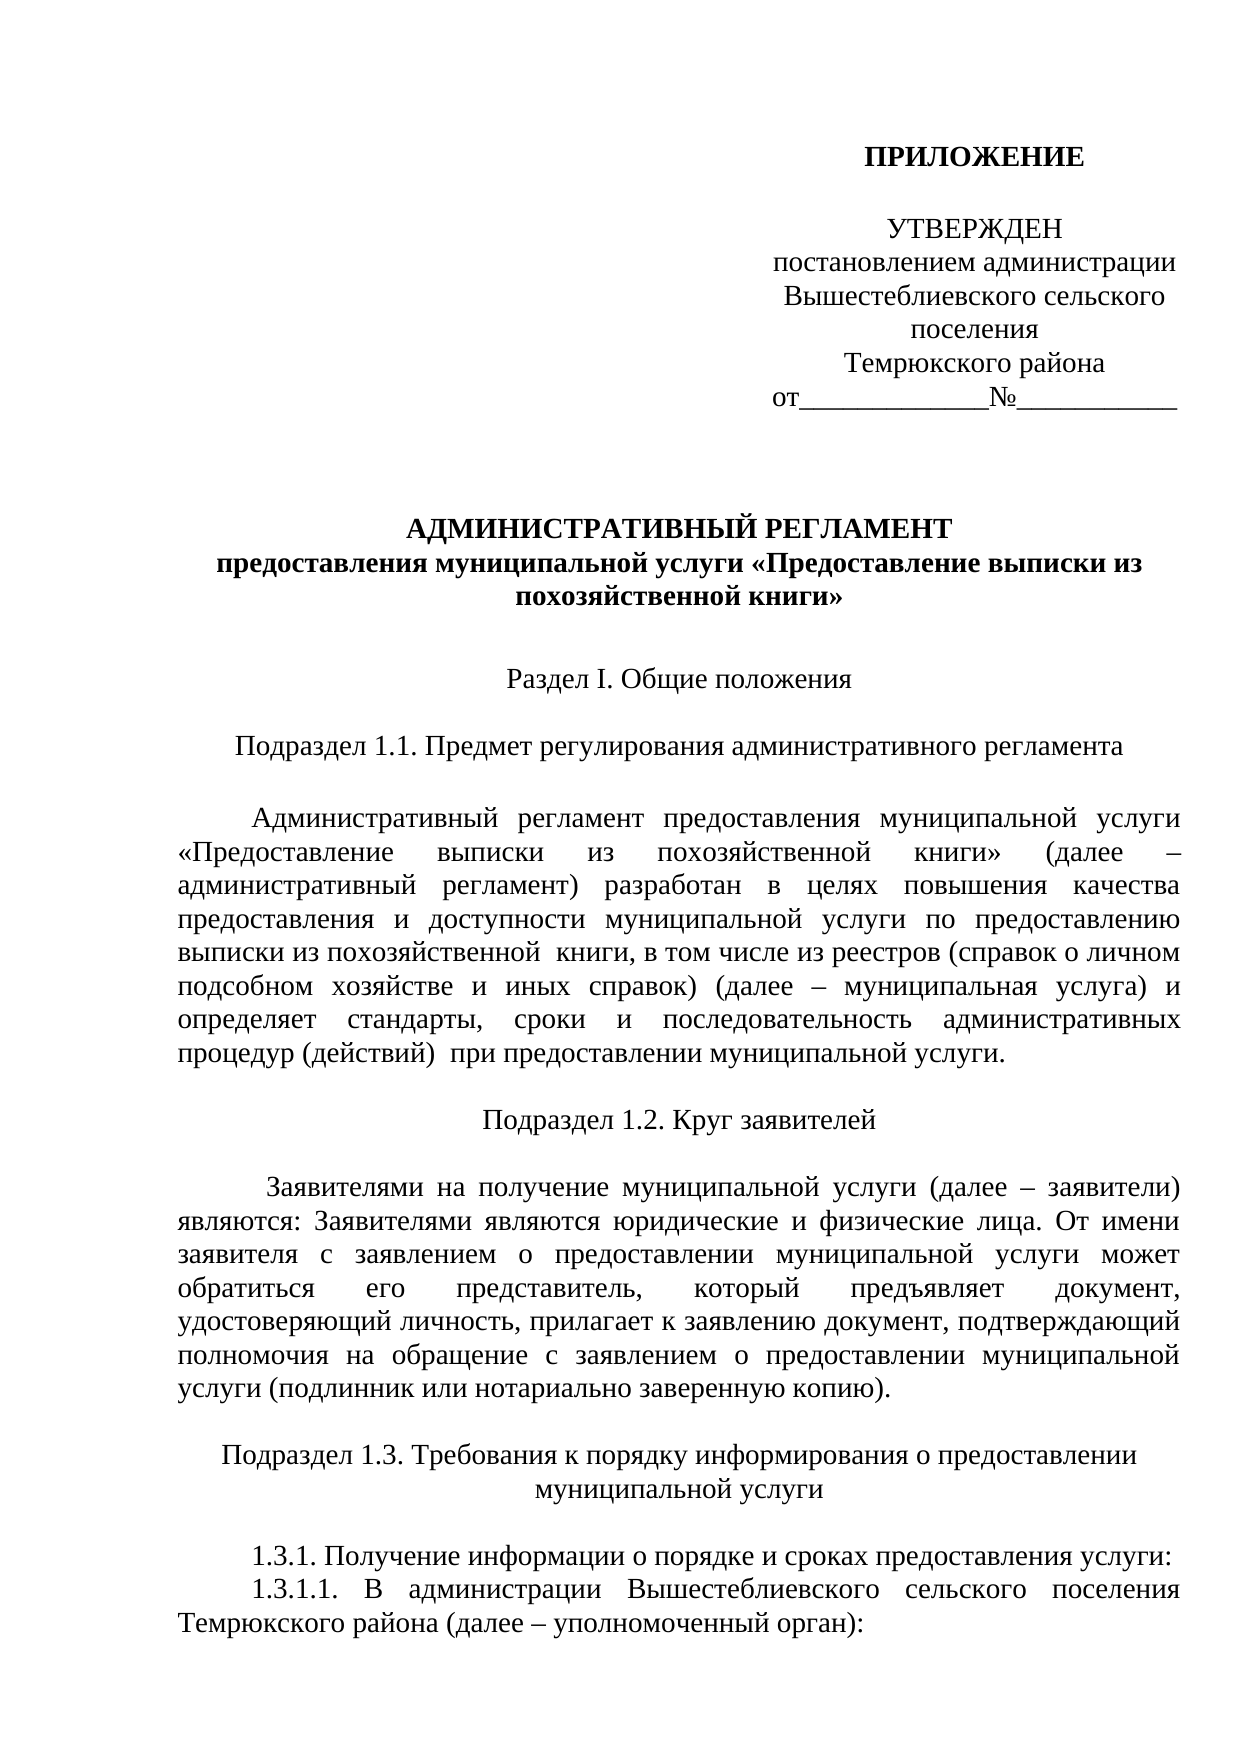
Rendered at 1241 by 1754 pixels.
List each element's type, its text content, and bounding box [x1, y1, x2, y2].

subtitle АДМИНИСТРАТИВНЫЙ РЕГЛАМЕНТ предоставления муниципальной услуги «Предоставление выписки из похозяйственной книги» [177, 511, 1181, 612]
text от_____________№___________ [768, 379, 1181, 412]
text постановлением администрации [768, 244, 1181, 278]
subtitle ПРИЛОЖЕНИЕ [768, 139, 1181, 172]
list 1.3.1.1. В администрации Вышестеблиевского сельского поселения Темрюкского района (далее – уполномоченный орган): [177, 1572, 1181, 1639]
text Темрюкского района [768, 345, 1181, 379]
text Подраздел 1.1. Предмет регулирования административного регламента [177, 728, 1181, 762]
list 1.3.1. Получение информации о порядке и сроках предоставления услуги: [177, 1538, 1181, 1572]
text УТВЕРЖДЕН [768, 211, 1181, 244]
text Вышестеблиевского сельского поселения [768, 278, 1181, 345]
text Административный регламент предоставления муниципальной услуги «Предоставление выписки из похозяйственной книги» (далее – административный регламент) разработан в целях повышения качества предоставления и доступности муниципальной услуги по предоставлению выписки из похозяйственной книги, в том числе из реестров (справок о личном подсобном хозяйстве и иных справок) (далее – муниципальная услуга) и определяет стандарты, сроки и последовательность административных процедур (действий) при предоставлении муниципальной услуги. [177, 800, 1181, 1068]
text Подраздел 1.2. Круг заявителей [177, 1102, 1181, 1136]
text Подраздел 1.3. Требования к порядку информирования о предоставлении муниципальной услуги [177, 1437, 1181, 1504]
text Заявителями на получение муниципальной услуги (далее – заявители) являются: Заявителями являются юридические и физические лица. От имени заявителя с заявлением о предоставлении муниципальной услуги может обратиться его представитель, который предъявляет документ, удостоверяющий личность, прилагает к заявлению документ, подтверждающий полномочия на обращение с заявлением о предоставлении муниципальной услуги (подлинник или нотариально заверенную копию). [177, 1169, 1181, 1404]
subtitle Раздел I. Общие положения [177, 661, 1181, 694]
